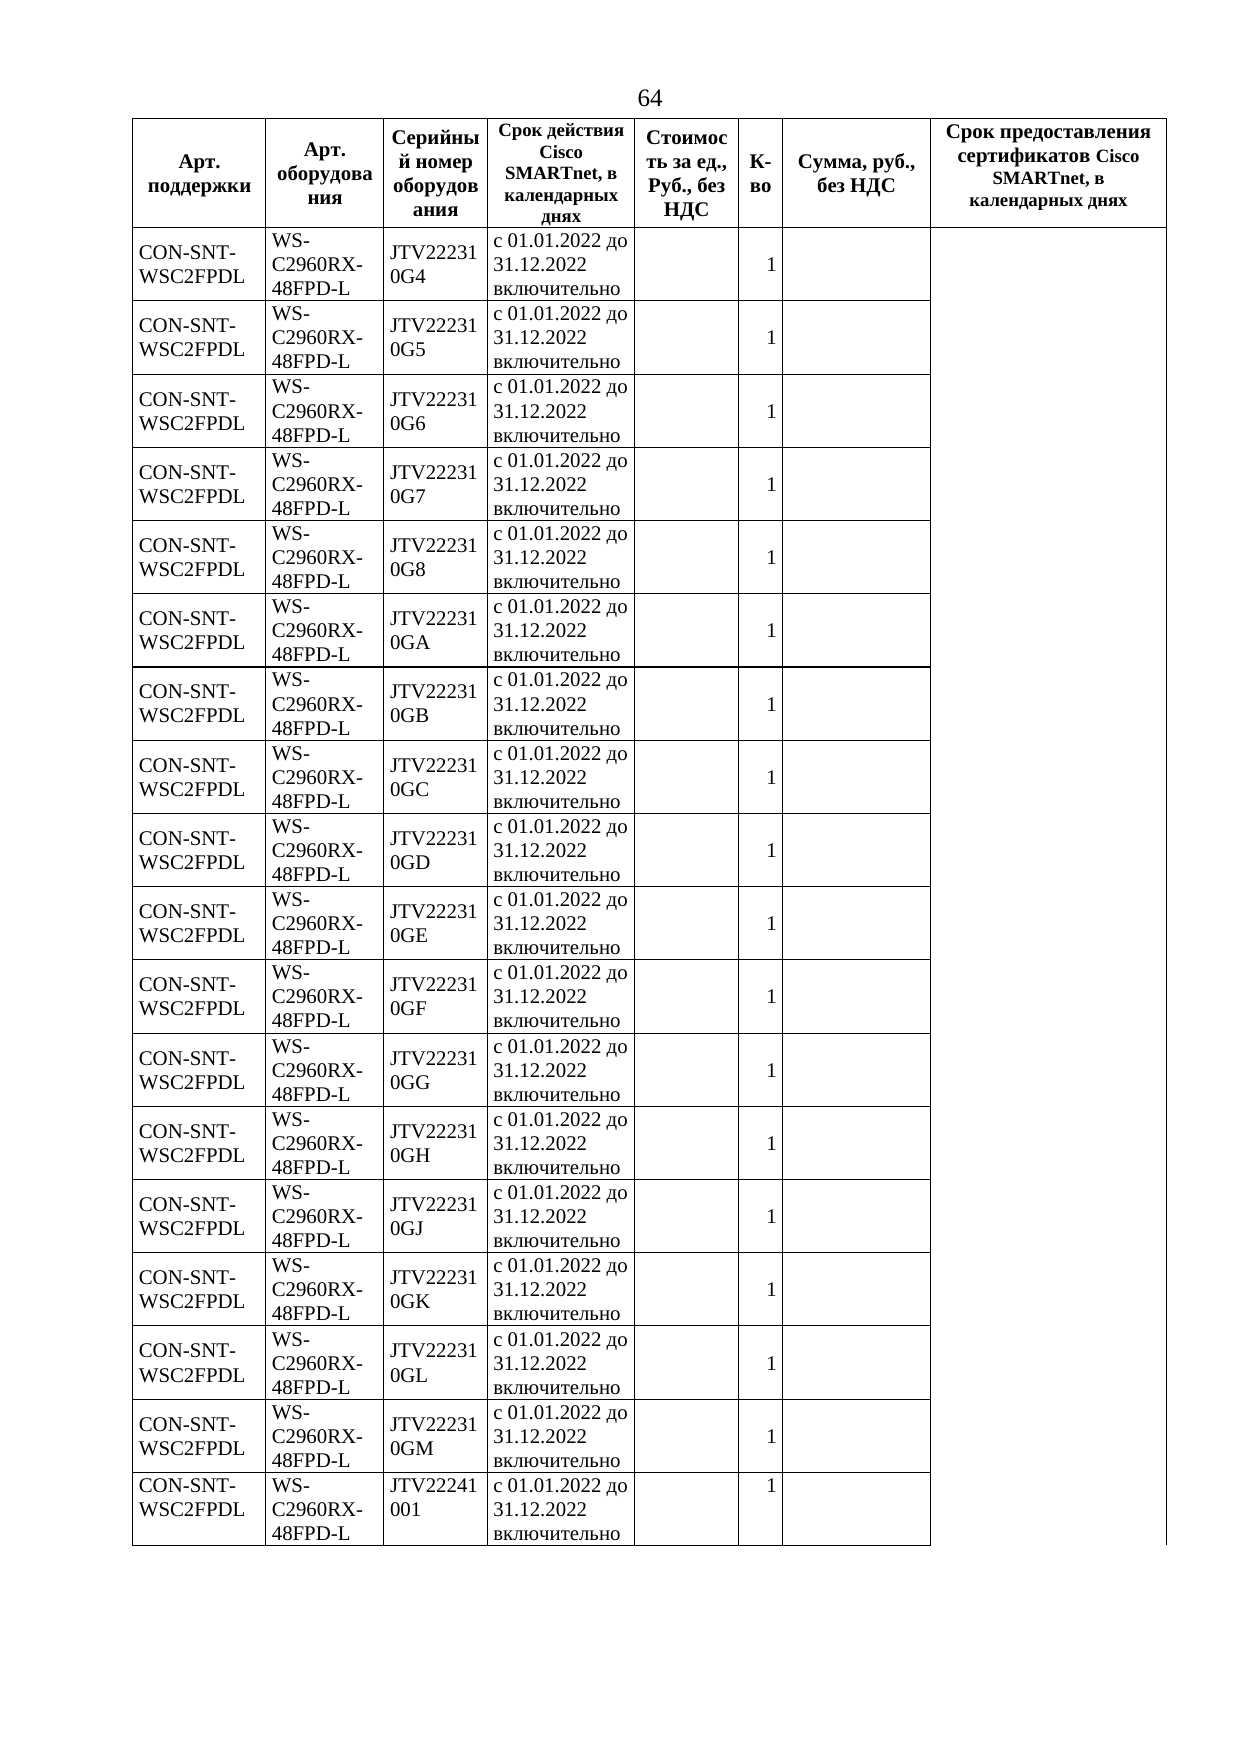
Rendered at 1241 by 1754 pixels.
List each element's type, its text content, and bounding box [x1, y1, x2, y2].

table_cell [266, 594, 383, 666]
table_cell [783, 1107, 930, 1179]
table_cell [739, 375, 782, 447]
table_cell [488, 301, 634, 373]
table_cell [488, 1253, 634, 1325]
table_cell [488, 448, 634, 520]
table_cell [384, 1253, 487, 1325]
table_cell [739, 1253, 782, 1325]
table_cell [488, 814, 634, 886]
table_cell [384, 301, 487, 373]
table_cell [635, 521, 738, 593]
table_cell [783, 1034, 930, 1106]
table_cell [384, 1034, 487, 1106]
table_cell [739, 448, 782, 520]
table_header К-во [739, 119, 782, 227]
table_header Сумма, руб., без НДС [783, 119, 930, 227]
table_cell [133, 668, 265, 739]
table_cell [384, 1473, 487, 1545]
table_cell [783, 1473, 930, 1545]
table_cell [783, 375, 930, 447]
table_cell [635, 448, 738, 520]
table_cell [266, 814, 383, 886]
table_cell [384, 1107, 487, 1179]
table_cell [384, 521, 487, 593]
table_header Срок предоставления сертификатов Cisco SMARTnet, в календарных днях [931, 119, 1166, 227]
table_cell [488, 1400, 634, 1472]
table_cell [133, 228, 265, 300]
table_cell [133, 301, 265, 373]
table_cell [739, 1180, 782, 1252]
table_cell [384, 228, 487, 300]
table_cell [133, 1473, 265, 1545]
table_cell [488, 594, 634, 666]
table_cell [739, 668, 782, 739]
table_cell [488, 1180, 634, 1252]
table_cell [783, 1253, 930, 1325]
table_header Стоимость за ед., Руб., без НДС [635, 119, 738, 227]
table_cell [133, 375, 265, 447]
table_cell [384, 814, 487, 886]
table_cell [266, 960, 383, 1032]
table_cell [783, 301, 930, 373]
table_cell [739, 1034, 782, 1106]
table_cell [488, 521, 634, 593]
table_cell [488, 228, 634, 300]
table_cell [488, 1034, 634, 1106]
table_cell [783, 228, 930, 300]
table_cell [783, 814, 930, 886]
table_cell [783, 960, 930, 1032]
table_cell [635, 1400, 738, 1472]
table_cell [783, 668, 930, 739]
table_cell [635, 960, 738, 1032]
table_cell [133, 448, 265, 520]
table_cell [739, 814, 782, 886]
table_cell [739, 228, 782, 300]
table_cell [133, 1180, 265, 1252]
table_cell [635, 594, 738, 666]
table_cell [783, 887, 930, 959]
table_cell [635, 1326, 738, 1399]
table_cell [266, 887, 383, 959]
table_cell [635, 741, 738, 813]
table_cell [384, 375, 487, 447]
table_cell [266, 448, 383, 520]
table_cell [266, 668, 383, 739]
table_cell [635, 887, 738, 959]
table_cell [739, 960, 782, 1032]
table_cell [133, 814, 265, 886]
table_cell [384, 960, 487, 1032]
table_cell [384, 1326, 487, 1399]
table_header Серийный номер оборудования [384, 119, 487, 227]
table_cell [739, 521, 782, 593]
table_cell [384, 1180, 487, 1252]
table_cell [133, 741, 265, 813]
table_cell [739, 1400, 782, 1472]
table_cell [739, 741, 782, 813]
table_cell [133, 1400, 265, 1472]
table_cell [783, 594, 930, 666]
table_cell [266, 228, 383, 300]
table_header Арт. оборудования [266, 119, 383, 227]
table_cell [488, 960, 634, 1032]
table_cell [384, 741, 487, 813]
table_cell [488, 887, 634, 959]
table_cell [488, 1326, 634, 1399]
table_header Арт. поддержки [133, 119, 265, 227]
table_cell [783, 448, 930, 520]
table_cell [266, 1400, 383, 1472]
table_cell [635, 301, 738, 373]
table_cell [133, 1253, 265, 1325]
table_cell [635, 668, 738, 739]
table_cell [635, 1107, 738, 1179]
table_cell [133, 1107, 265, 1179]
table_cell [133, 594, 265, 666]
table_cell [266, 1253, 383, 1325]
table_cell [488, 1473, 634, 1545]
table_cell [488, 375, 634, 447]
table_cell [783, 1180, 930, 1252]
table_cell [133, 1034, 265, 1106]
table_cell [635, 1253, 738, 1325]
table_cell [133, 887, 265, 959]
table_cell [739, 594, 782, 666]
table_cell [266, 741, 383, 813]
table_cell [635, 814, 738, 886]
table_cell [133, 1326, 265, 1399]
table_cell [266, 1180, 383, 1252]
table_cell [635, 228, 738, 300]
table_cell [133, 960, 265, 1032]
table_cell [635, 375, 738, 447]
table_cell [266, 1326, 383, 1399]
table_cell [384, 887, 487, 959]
table_header Срок действия Cisco SMARTnet, в календарных днях [488, 119, 634, 227]
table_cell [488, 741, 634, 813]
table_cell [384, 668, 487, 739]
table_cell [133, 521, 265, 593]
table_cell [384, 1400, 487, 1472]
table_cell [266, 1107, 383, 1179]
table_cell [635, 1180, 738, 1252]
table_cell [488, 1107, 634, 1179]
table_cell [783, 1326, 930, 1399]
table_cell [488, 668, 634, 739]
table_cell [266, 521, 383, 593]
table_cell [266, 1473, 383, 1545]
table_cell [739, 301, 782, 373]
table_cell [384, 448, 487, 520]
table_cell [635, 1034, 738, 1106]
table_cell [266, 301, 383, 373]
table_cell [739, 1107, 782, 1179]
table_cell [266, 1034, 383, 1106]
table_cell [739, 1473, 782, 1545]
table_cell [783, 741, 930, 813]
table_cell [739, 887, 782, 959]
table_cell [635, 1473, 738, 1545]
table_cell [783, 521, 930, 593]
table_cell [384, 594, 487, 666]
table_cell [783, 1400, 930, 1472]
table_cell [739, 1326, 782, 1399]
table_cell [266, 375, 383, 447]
